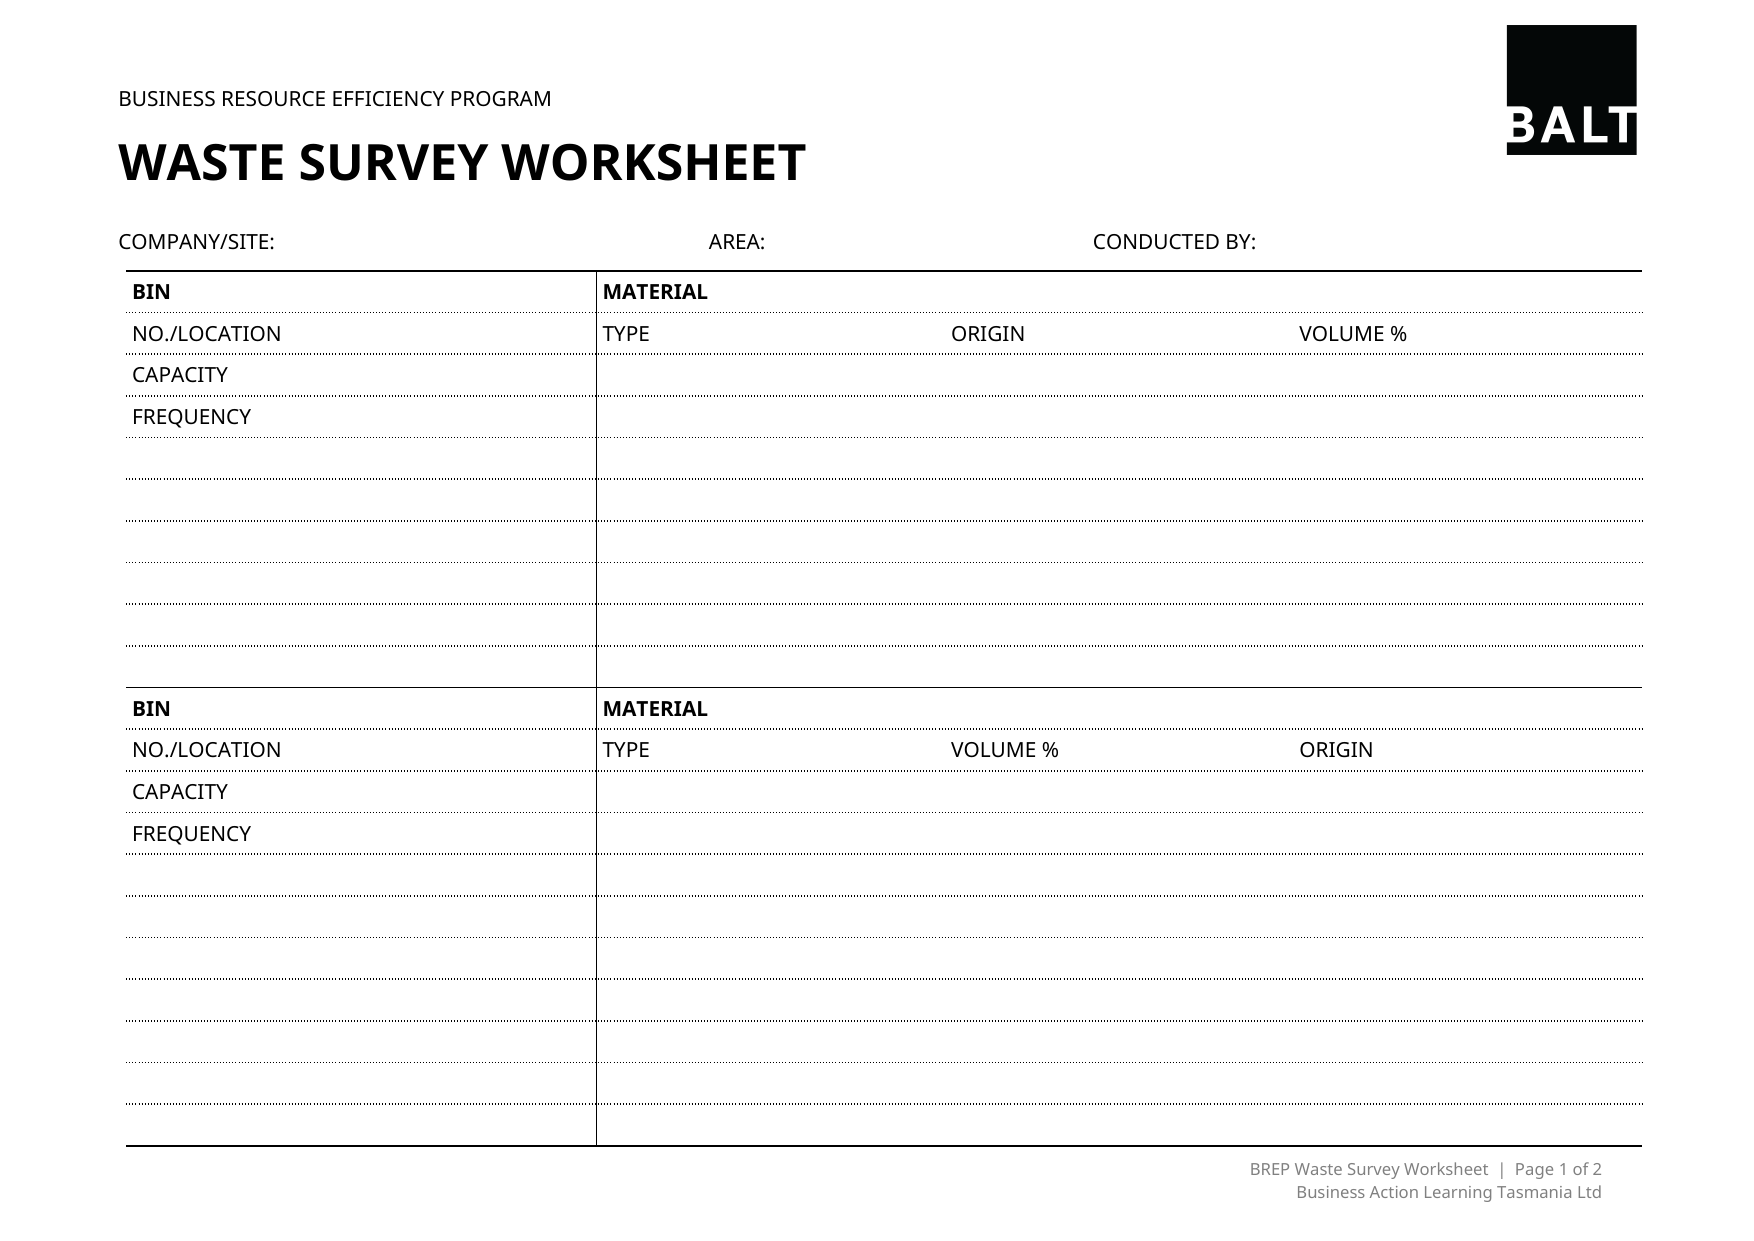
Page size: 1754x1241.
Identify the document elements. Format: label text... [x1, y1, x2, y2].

table_cell [1293, 937, 1642, 978]
table_cell [126, 562, 596, 603]
table_cell [126, 437, 596, 478]
table_header BIN [126, 272, 596, 312]
table_cell [1293, 688, 1642, 728]
table_cell FREQUENCY [126, 395, 596, 437]
table_cell [945, 1020, 1293, 1062]
table_cell [945, 1103, 1293, 1145]
table_cell [597, 978, 945, 1020]
table_cell CAPACITY [126, 770, 596, 812]
table_cell TYPE [597, 728, 945, 770]
table_cell [1293, 645, 1642, 687]
table_cell [597, 562, 945, 603]
table_cell [945, 437, 1293, 478]
table_cell [597, 395, 945, 437]
text COMPANY/SITE: AREA: CONDUCTED BY: [118, 227, 1636, 255]
table_cell [945, 478, 1293, 520]
table_cell [597, 353, 945, 395]
table_cell VOLUME % [1293, 312, 1642, 353]
table_cell [126, 1062, 596, 1103]
table_cell CAPACITY [126, 353, 596, 395]
table_cell [1293, 395, 1642, 437]
table_header MATERIAL [597, 272, 945, 312]
table_cell [1293, 353, 1642, 395]
table_cell [126, 895, 596, 937]
table_cell [126, 937, 596, 978]
table_cell [1293, 812, 1642, 853]
picture [1506, 25, 1637, 155]
table_cell [126, 478, 596, 520]
table_cell BIN [126, 688, 596, 728]
table_cell [1293, 520, 1642, 562]
table_cell [597, 603, 945, 645]
table_cell ORIGIN [1293, 728, 1642, 770]
table_cell [126, 1020, 596, 1062]
table_cell [945, 353, 1293, 395]
table_cell [1293, 1062, 1642, 1103]
table_cell [126, 603, 596, 645]
table_cell [126, 645, 596, 687]
table_cell [597, 1020, 945, 1062]
table_cell [126, 1103, 596, 1145]
table_cell VOLUME % [945, 728, 1293, 770]
table_cell [945, 937, 1293, 978]
table_cell [945, 562, 1293, 603]
table_cell [1293, 603, 1642, 645]
table_cell [597, 645, 945, 687]
table_cell [1293, 562, 1642, 603]
table_cell [945, 770, 1293, 812]
table_cell [945, 520, 1293, 562]
table_cell TYPE [597, 312, 945, 353]
table_cell [126, 853, 596, 895]
table_cell [597, 1062, 945, 1103]
table_cell [945, 688, 1293, 728]
table_cell [1293, 1020, 1642, 1062]
table_cell [1293, 978, 1642, 1020]
table_cell [1293, 853, 1642, 895]
table_cell [1293, 437, 1642, 478]
table_cell [945, 895, 1293, 937]
table_cell [597, 437, 945, 478]
table_header [945, 272, 1293, 312]
table_cell NO./LOCATION [126, 312, 596, 353]
table_cell MATERIAL [597, 688, 945, 728]
table_cell [597, 937, 945, 978]
table_cell FREQUENCY [126, 812, 596, 853]
table_cell [945, 853, 1293, 895]
table_cell [945, 395, 1293, 437]
table_cell [126, 520, 596, 562]
table_cell [597, 520, 945, 562]
table_cell [597, 895, 945, 937]
table_cell [945, 603, 1293, 645]
table_cell [945, 1062, 1293, 1103]
table_cell [1293, 895, 1642, 937]
table_cell ORIGIN [945, 312, 1293, 353]
table_cell [945, 978, 1293, 1020]
table_cell [597, 1103, 945, 1145]
table_cell [1293, 770, 1642, 812]
table_header [1293, 272, 1642, 312]
table_cell [597, 853, 945, 895]
table_cell [597, 812, 945, 853]
table_cell NO./LOCATION [126, 728, 596, 770]
table_cell [1293, 1103, 1642, 1145]
table_cell [126, 978, 596, 1020]
table_cell [597, 478, 945, 520]
table_cell [597, 770, 945, 812]
table_cell [945, 812, 1293, 853]
table_cell [945, 645, 1293, 687]
table_cell [1293, 478, 1642, 520]
